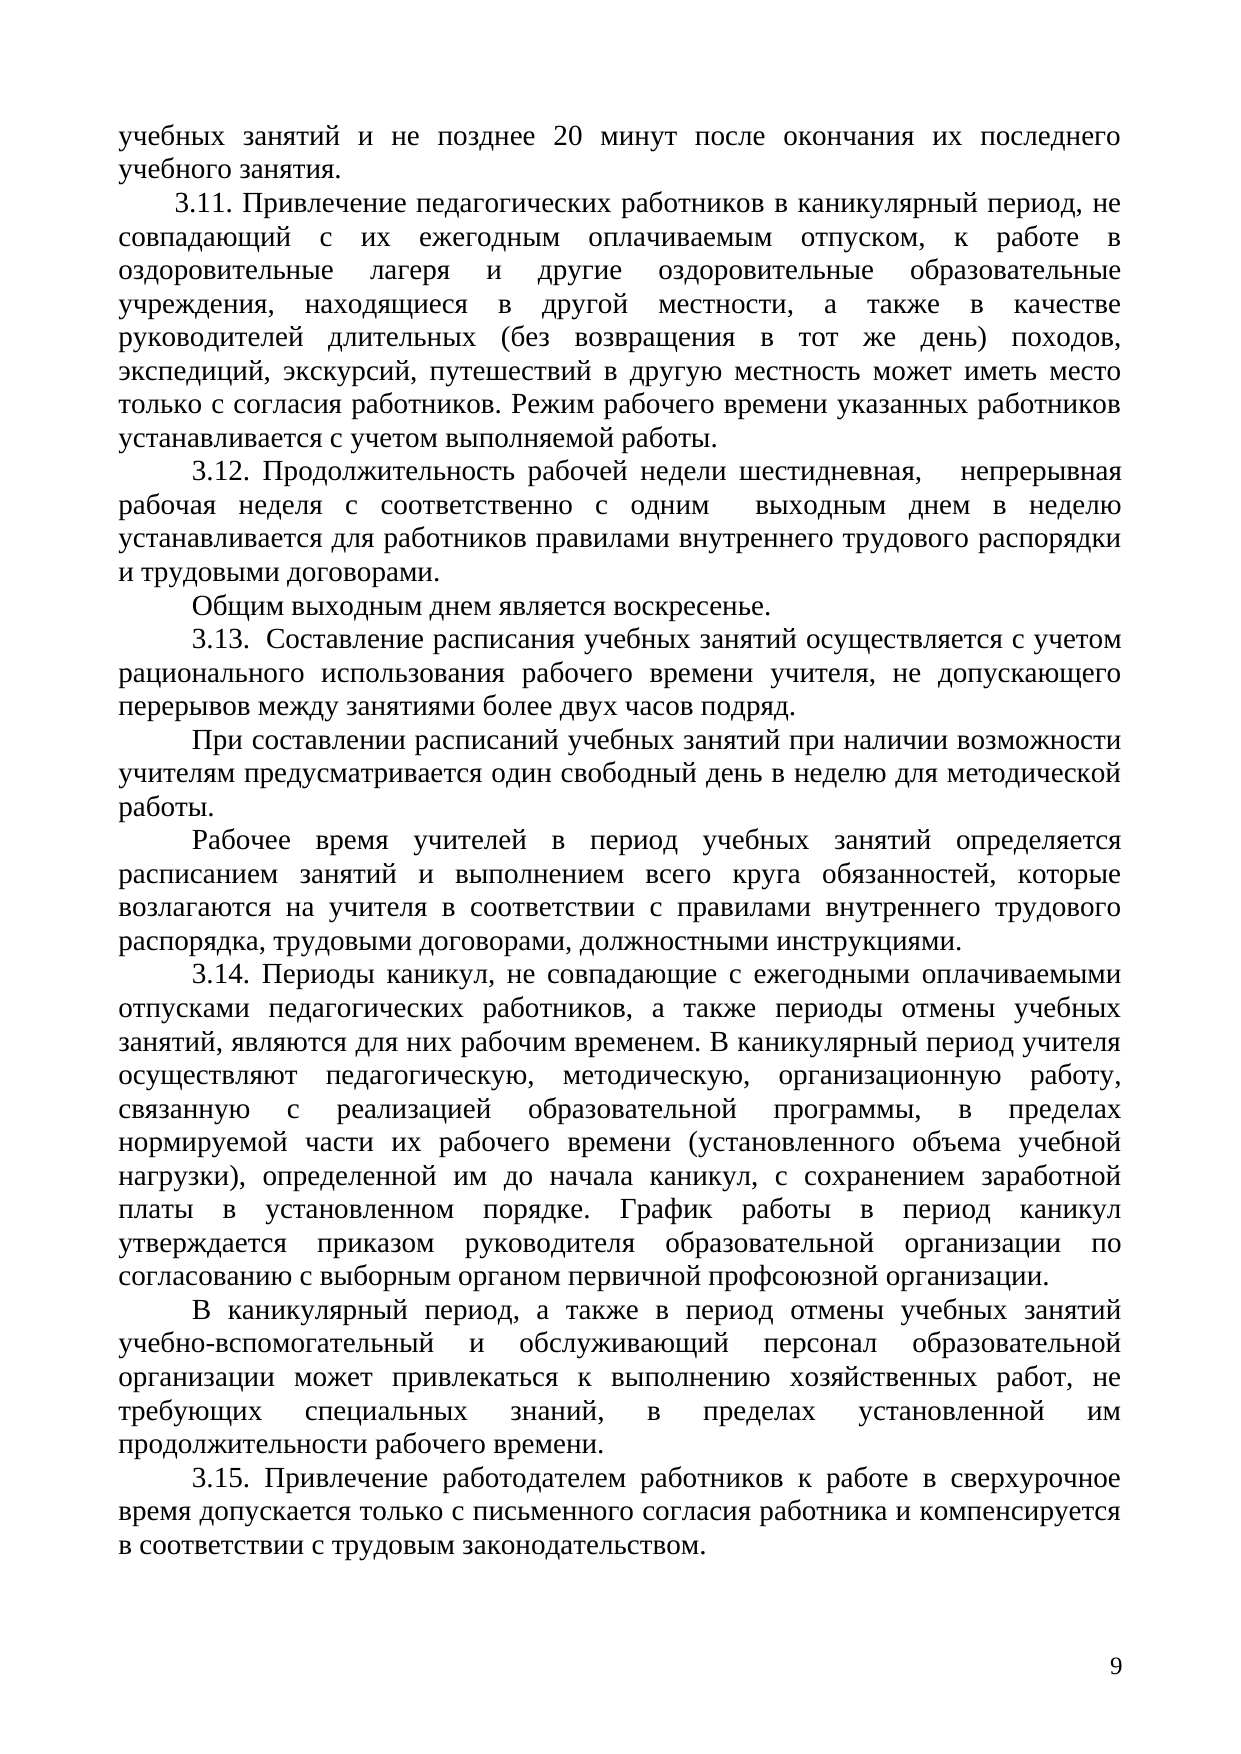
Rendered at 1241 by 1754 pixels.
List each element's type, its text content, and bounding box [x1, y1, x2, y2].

text Общим выходным днем является воскресенье. [118, 588, 1122, 621]
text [118, 118, 1122, 185]
text При составлении расписаний учебных занятий при наличии возможности учителям предусматривается один свободный день в неделю для методической работы. [118, 722, 1122, 822]
text 3.14. Периоды каникул, не совпадающие с ежегодными оплачиваемыми отпусками педагогических работников, а также периоды отмены учебных занятий, являются для них рабочим временем. В каникулярный период учителя осуществляют педагогическую, методическую, организационную работу, связанную с реализацией образовательной программы, в пределах нормируемой части их рабочего времени (установленного объема учебной нагрузки), определенной им до начала каникул, с сохранением заработной платы в установленном порядке. График работы в период каникул утверждается приказом руководителя образовательной организации по согласованию с выборным органом первичной профсоюзной организации. [118, 957, 1122, 1292]
text В каникулярный период, а также в период отмены учебных занятий учебно-вспомогательный и обслуживающий персонал образовательной организации может привлекаться к выполнению хозяйственных работ, не требующих специальных знаний, в пределах установленной им продолжительности рабочего времени. [118, 1292, 1122, 1460]
text Рабочее время учителей в период учебных занятий определяется расписанием занятий и выполнением всего круга обязанностей, которые возлагаются на учителя в соответствии с правилами внутреннего трудового распорядка, трудовыми договорами, должностными инструкциями. [118, 822, 1122, 957]
text 3.11. Привлечение педагогических работников в каникулярный период, не совпадающий с их ежегодным оплачиваемым отпуском, к работе в оздоровительные лагеря и другие оздоровительные образовательные учреждения, находящиеся в другой местности, а также в качестве руководителей длительных (без возвращения в тот же день) походов, экспедиций, экскурсий, путешествий в другую местность может иметь место только с согласия работников. Режим рабочего времени указанных работников устанавливается с учетом выполняемой работы. [118, 185, 1122, 453]
text 3.12. Продолжительность рабочей недели шестидневная, непрерывная рабочая неделя с соответственно с одним выходным днем в неделю устанавливается для работников правилами внутреннего трудового распорядки и трудовыми договорами. [118, 453, 1122, 588]
text 3.13. Составление расписания учебных занятий осуществляется с учетом рационального использования рабочего времени учителя, не допускающего перерывов между занятиями более двух часов подряд. [118, 621, 1122, 722]
text 3.15. Привлечение работодателем работников к работе в сверхурочное время допускается только с письменного согласия работника и компенсируется в соответствии с трудовым законодательством. [118, 1460, 1122, 1560]
